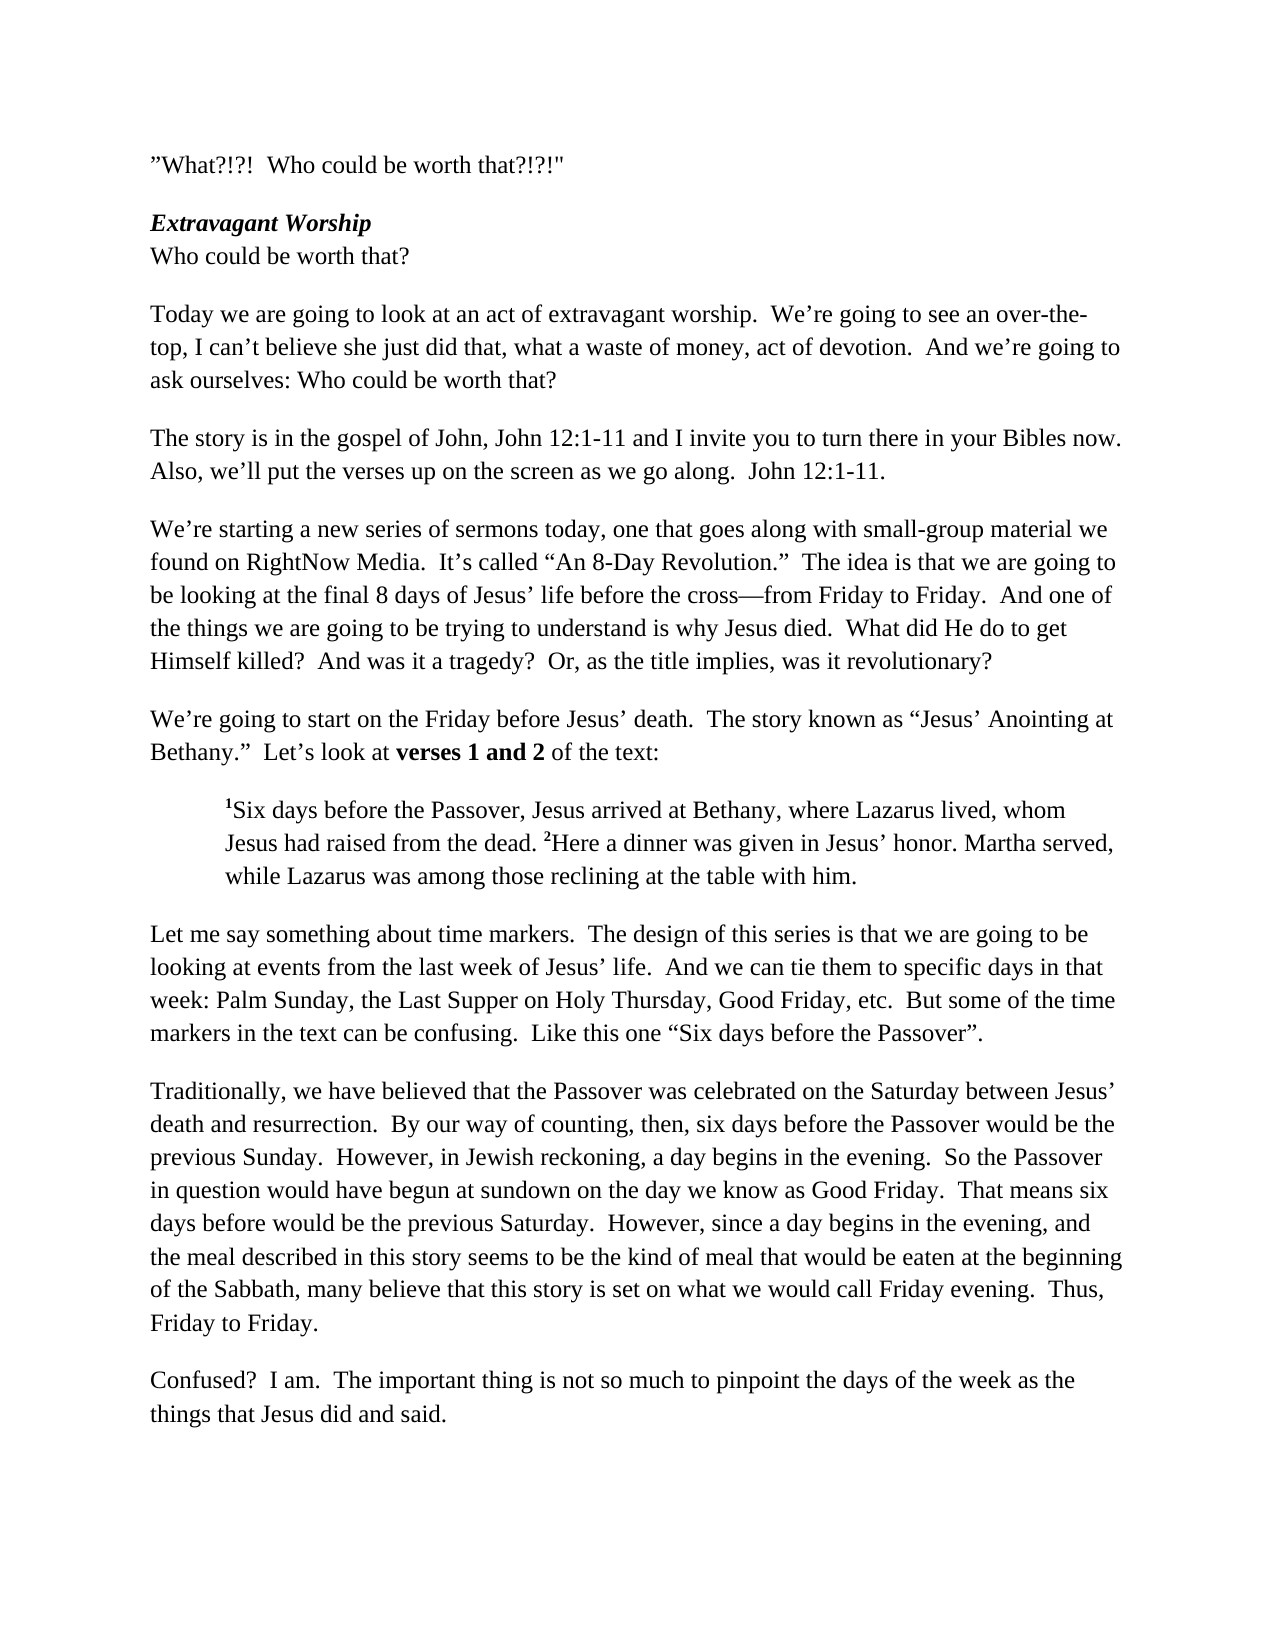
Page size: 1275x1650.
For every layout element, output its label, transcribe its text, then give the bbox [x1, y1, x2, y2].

text We’re going to start on the Friday before Jesus’ death. The story known as “Jesus’ Anointing at Bethany.” Let’s look at verses 1 and 2 of the text: [150, 704, 1125, 766]
text 1Six days before the Passover, Jesus arrived at Bethany, where Lazarus lived, whom Jesus had raised from the dead. 2Here a dinner was given in Jesus’ honor. Martha served, while Lazarus was among those reclining at the table with him. [225, 795, 1125, 890]
text We’re starting a new series of sermons today, one that goes along with small-group material we found on RightNow Media. It’s called “An 8-Day Revolution.” The idea is that we are going to be looking at the final 8 days of Jesus’ life before the cross—from Friday to Friday. And one of the things we are going to be trying to understand is why Jesus died. What did He do to get Himself killed? And was it a tragedy? Or, as the title implies, was it revolutionary? [150, 514, 1125, 675]
text ”What?!?! Who could be worth that?!?!" [150, 150, 1125, 179]
text Traditionally, we have believed that the Passover was celebrated on the Saturday between Jesus’ death and resurrection. By our way of counting, then, six days before the Passover would be the previous Sunday. However, in Jewish reckoning, a day begins in the evening. So the Passover in question would have begun at sundown on the day we know as Good Friday. That means six days before would be the previous Saturday. However, since a day begins in the evening, and the meal described in this story seems to be the kind of meal that would be eaten at the beginning of the Sabbath, many believe that this story is set on what we would call Friday evening. Thus, Friday to Friday. [150, 1076, 1125, 1336]
text Confused? I am. The important thing is not so much to pinpoint the days of the week as the things that Jesus did and said. [150, 1366, 1125, 1427]
text Extravagant Worship Who could be worth that? [150, 208, 1125, 270]
text Today we are going to look at an act of extravagant worship. We’re going to see an over-the-top, I can’t believe she just did that, what a waste of money, act of devotion. And we’re going to ask ourselves: Who could be worth that? [150, 299, 1125, 394]
text Let me say something about time markers. The design of this series is that we are going to be looking at events from the last week of Jesus’ life. And we can tie them to specific days in that week: Palm Sunday, the Last Supper on Holy Thursday, Good Friday, etc. But some of the time markers in the text can be confusing. Like this one “Six days before the Passover”. [150, 919, 1125, 1047]
text The story is in the gospel of John, John 12:1-11 and I invite you to turn there in your Bibles now. Also, we’ll put the verses up on the screen as we go along. John 12:1-11. [150, 423, 1125, 485]
